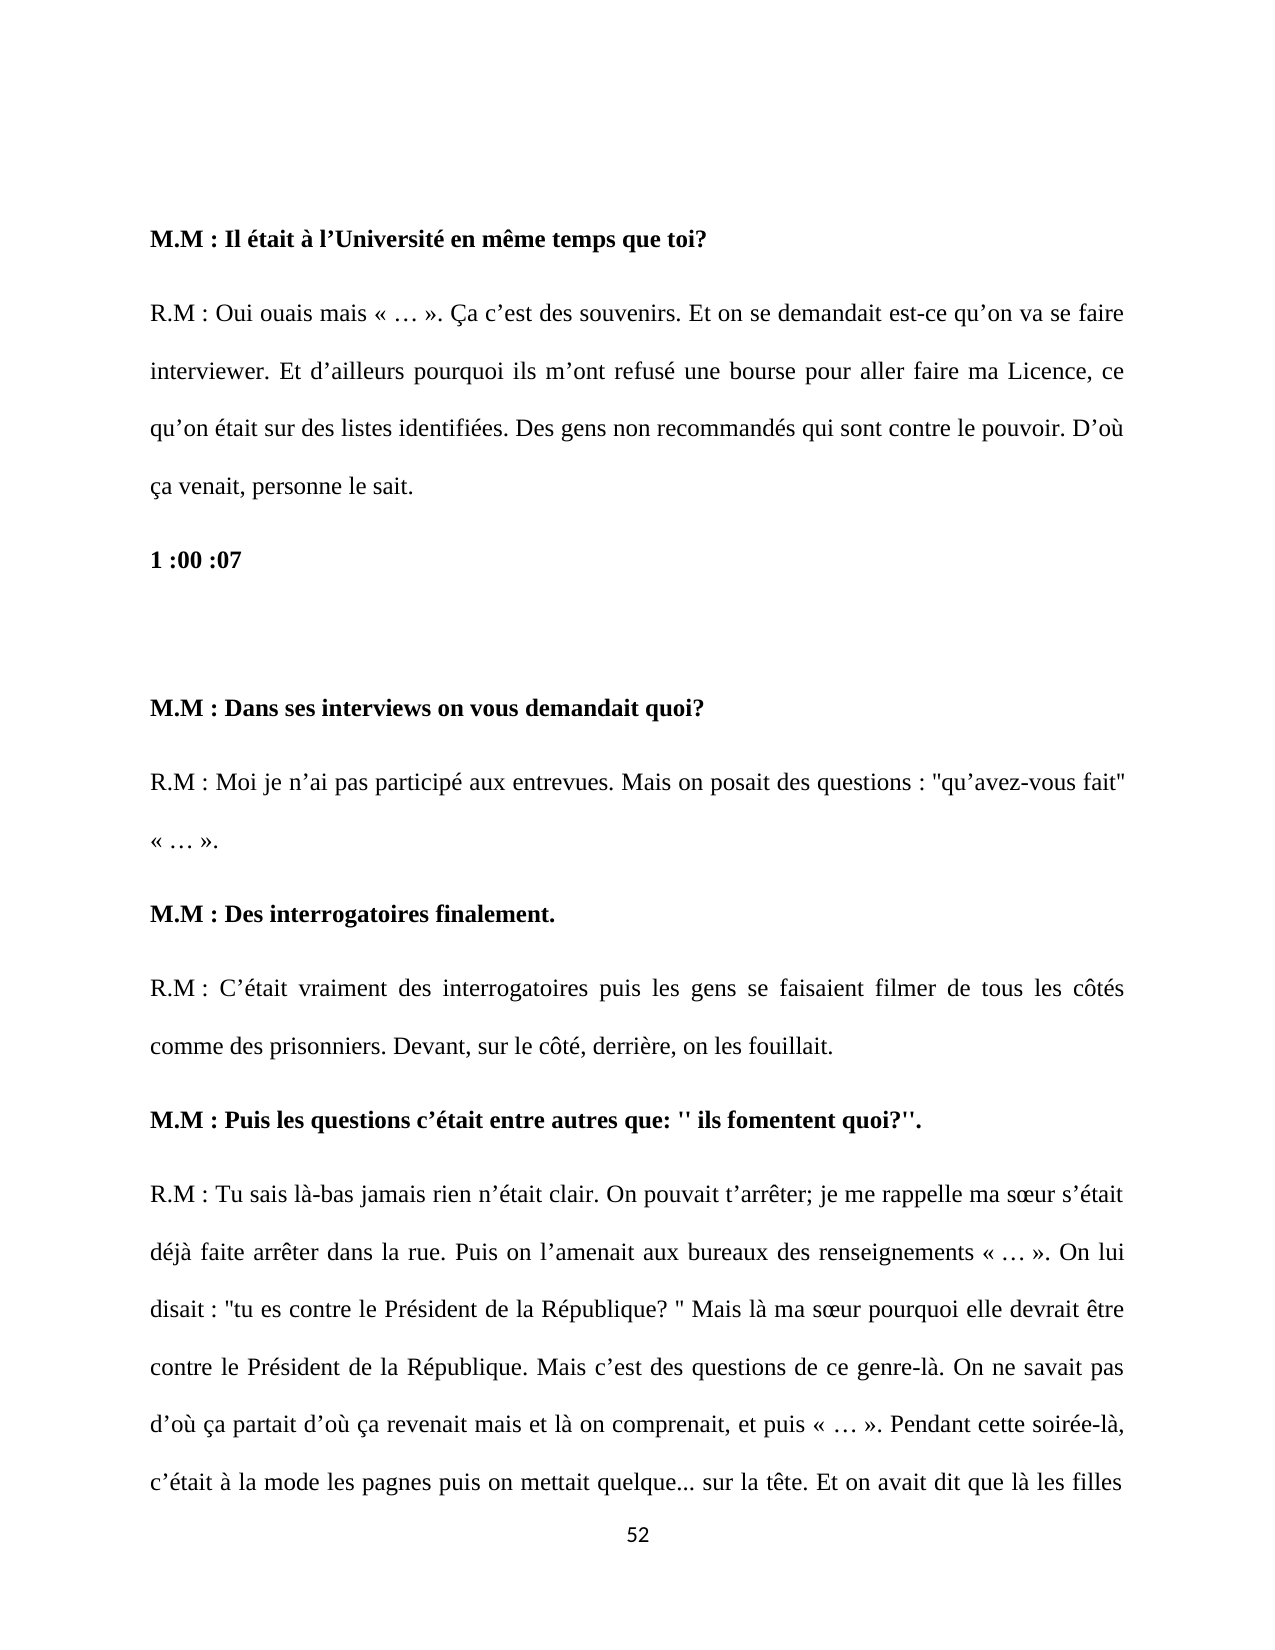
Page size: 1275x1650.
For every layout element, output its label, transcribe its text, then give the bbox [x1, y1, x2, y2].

text 1 :00 :07 [150, 545, 1125, 574]
text R.M : Moi je n’ai pas participé aux entrevues. Mais on posait des questions : ''qu’avez-vous fait'' « … ». [150, 767, 1125, 854]
text M.M : Dans ses interviews on vous demandait quoi? [150, 693, 1125, 722]
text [150, 1179, 1125, 1495]
text M.M : Il était à l’Université en même temps que toi? [150, 224, 1125, 253]
text R.M : Oui ouais mais « … ». Ça c’est des souvenirs. Et on se demandait est-ce qu’on va se faire interviewer. Et d’ailleurs pourquoi ils m’ont refusé une bourse pour aller faire ma Licence, ce qu’on était sur des listes identifiées. Des gens non recommandés qui sont contre le pouvoir. D’où ça venait, personne le sait. [150, 298, 1125, 499]
text R.M : C’était vraiment des interrogatoires puis les gens se faisaient filmer de tous les côtés comme des prisonniers. Devant, sur le côté, derrière, on les fouillait. [150, 973, 1125, 1059]
text M.M : Des interrogatoires finalement. [150, 899, 1125, 928]
text M.M : Puis les questions c’était entre autres que: '' ils fomentent quoi?''. [150, 1105, 1125, 1134]
